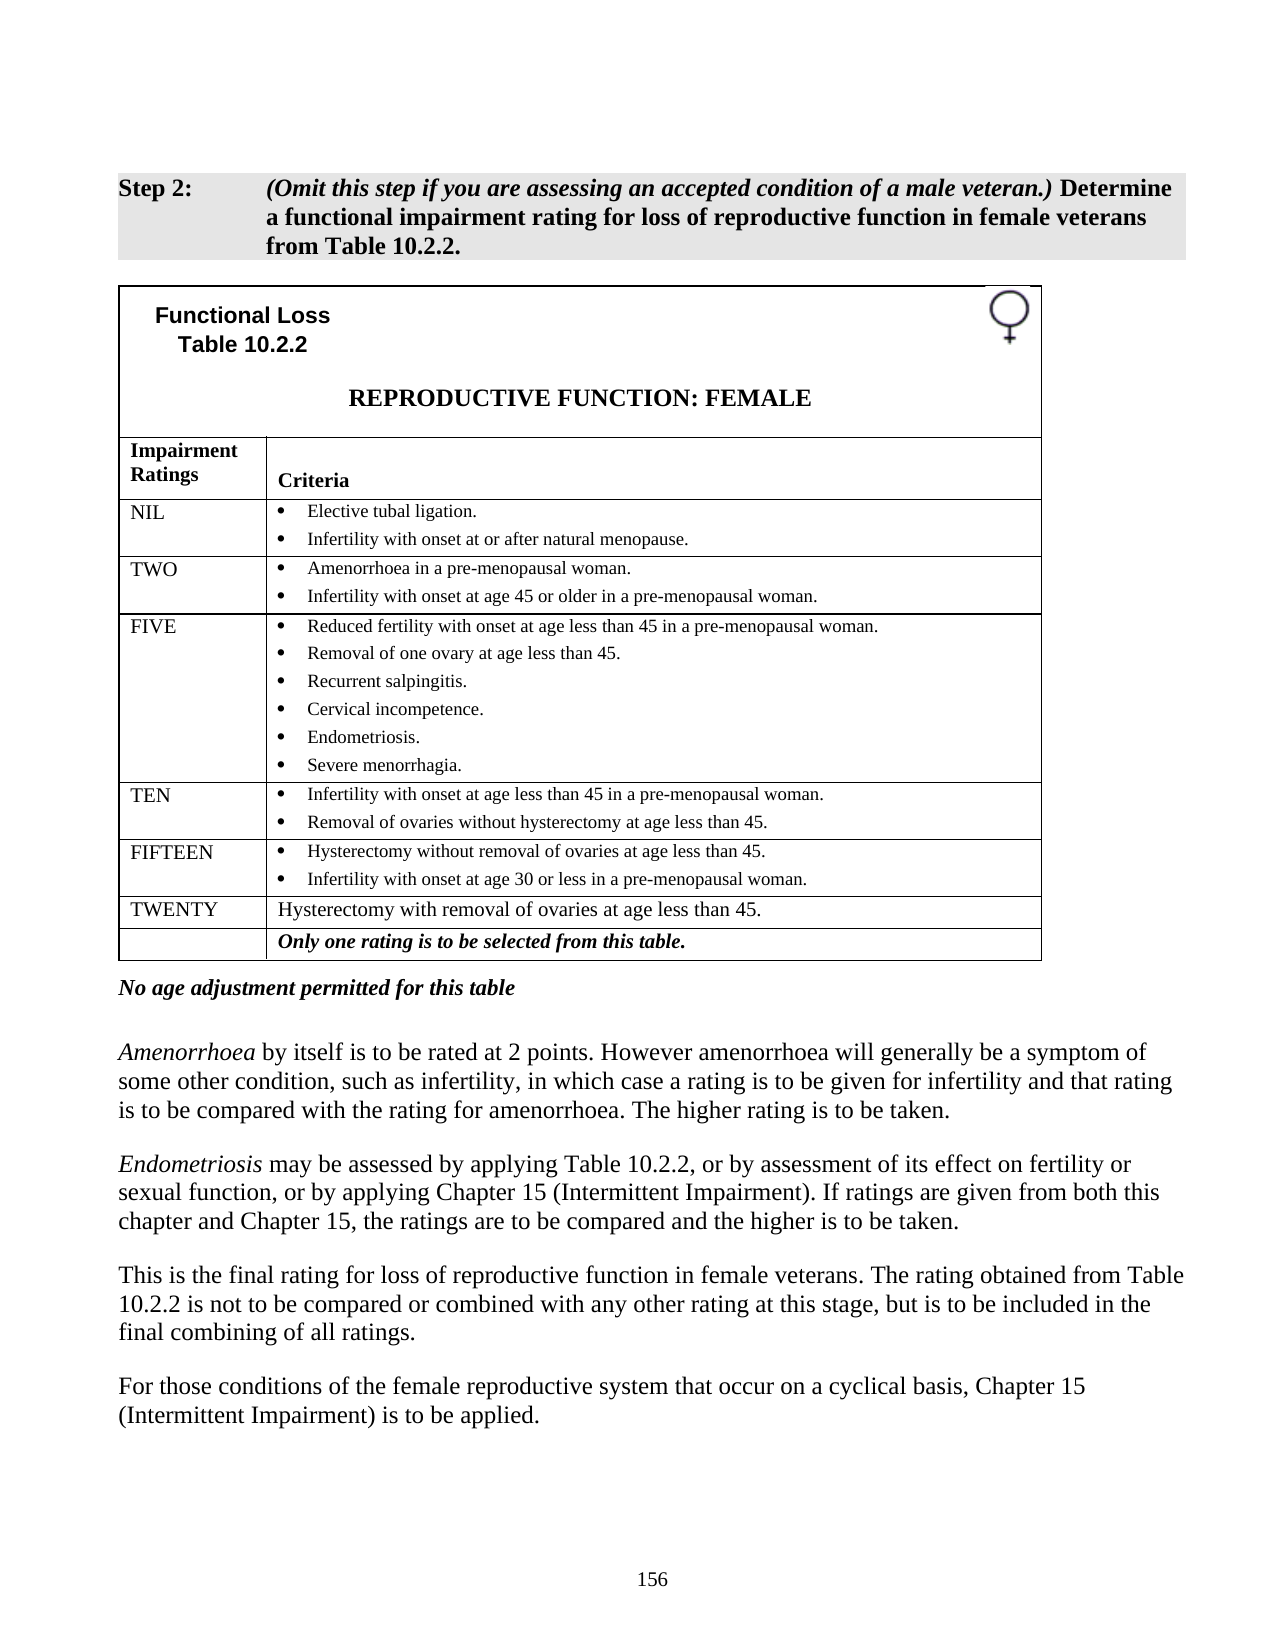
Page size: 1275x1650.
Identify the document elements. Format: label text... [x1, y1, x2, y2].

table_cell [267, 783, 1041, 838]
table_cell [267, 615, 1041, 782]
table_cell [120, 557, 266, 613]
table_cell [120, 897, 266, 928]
text For those conditions of the female reproductive system that occur on a cyclical basis, Chapter 15 (Intermittent Impairment) is to be applied. [118, 1371, 1186, 1429]
picture [985, 286, 1031, 345]
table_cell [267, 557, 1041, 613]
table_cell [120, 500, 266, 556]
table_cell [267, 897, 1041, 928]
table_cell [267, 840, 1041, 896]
text No age adjustment permitted for this table [118, 973, 1186, 1000]
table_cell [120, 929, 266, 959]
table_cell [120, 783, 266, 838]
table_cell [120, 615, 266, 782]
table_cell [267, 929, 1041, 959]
subtitle Step 2: (Omit this step if you are assessing an accepted condition of a male veteran.) Determine a functional impairment rating for loss of reproductive function in female veterans from Table 10.2.2. [118, 173, 1186, 260]
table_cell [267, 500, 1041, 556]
text Endometriosis may be assessed by applying Table 10.2.2, or by assessment of its effect on fertility or sexual function, or by applying Chapter 15 (Intermittent Impairment). If ratings are given from both this chapter and Chapter 15, the ratings are to be compared and the higher is to be taken. [118, 1149, 1186, 1235]
text Amenorrhoea by itself is to be rated at 2 points. However amenorrhoea will generally be a symptom of some other condition, such as infertility, in which case a rating is to be given for infertility and that rating is to be compared with the rating for amenorrhoea. The higher rating is to be taken. [118, 1037, 1186, 1124]
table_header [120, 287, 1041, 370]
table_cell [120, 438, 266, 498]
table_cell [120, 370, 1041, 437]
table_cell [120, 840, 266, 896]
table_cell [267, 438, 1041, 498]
text This is the final rating for loss of reproductive function in female veterans. The rating obtained from Table 10.2.2 is not to be compared or combined with any other rating at this stage, but is to be included in the final combining of all ratings. [118, 1260, 1186, 1346]
